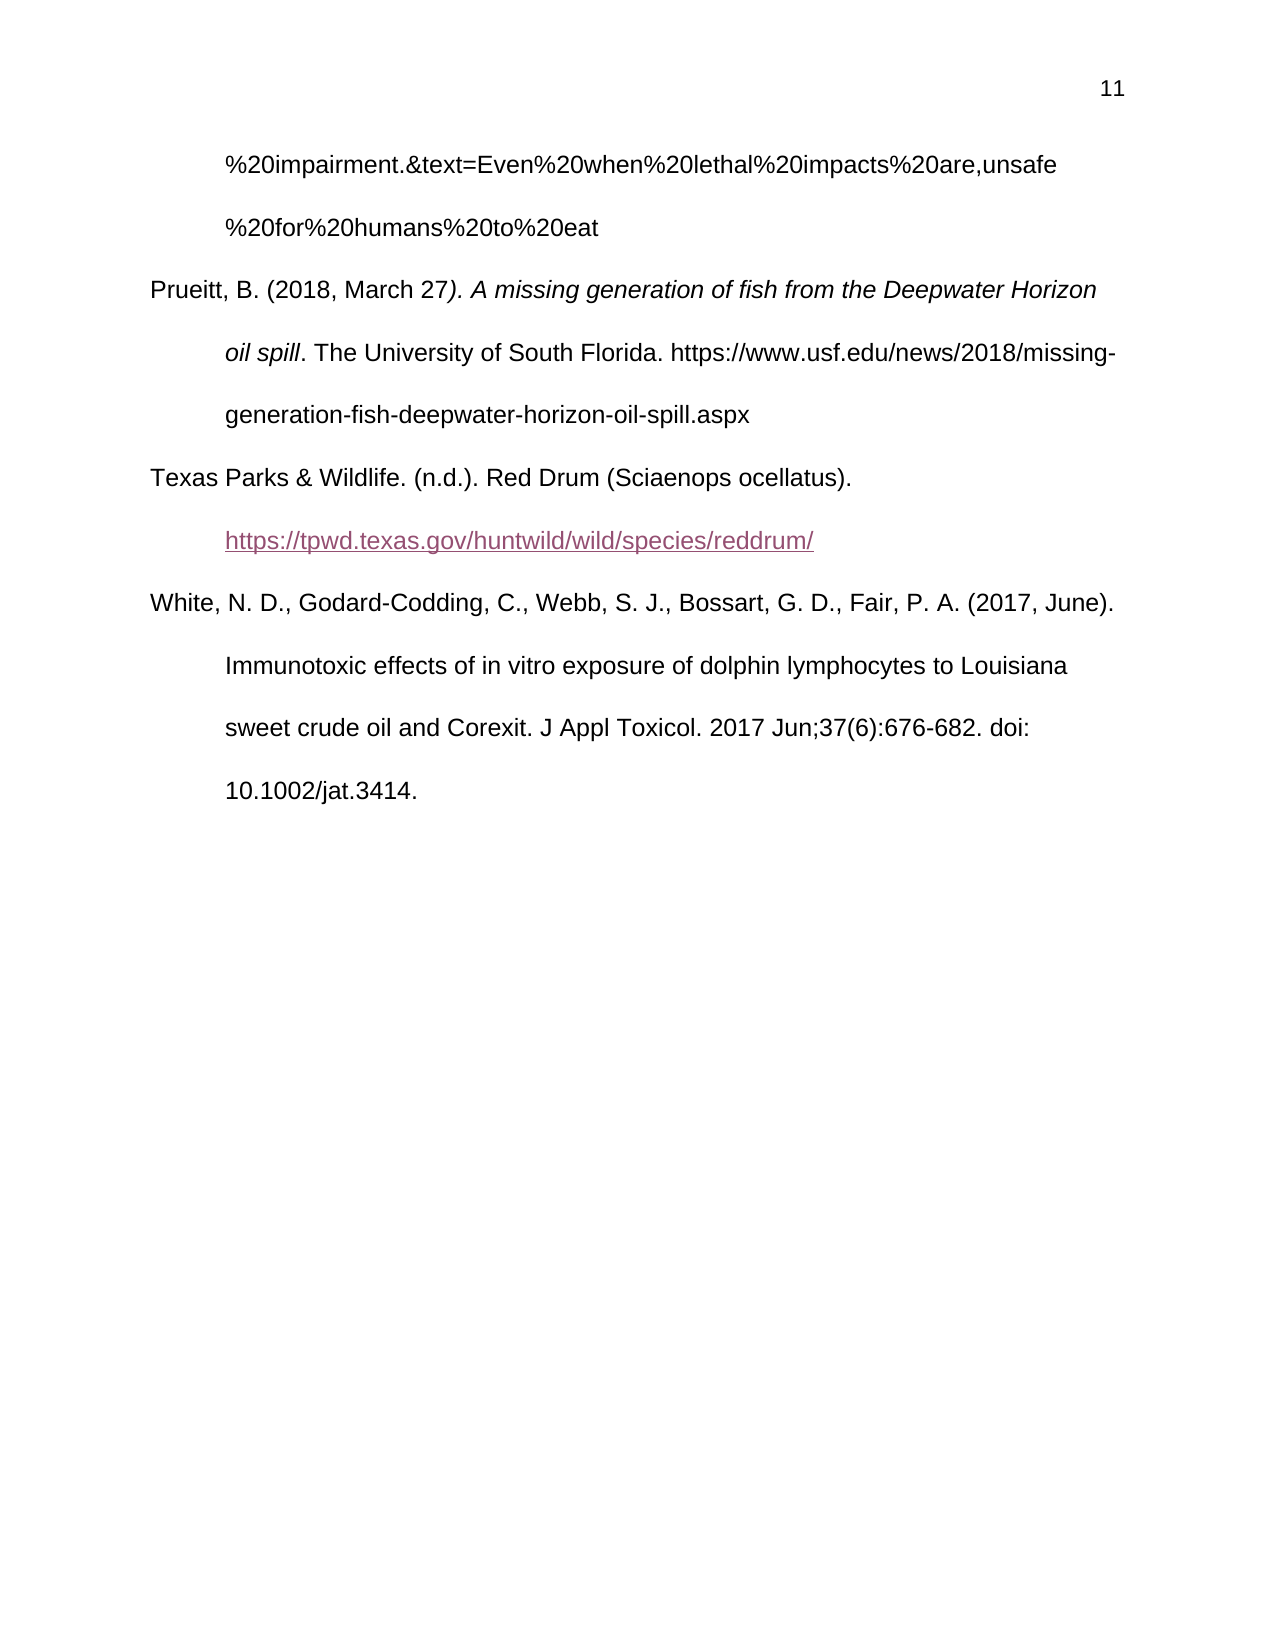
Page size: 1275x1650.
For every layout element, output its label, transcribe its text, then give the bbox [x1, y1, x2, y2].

text White, N. D., Godard-Codding, C., Webb, S. J., Bossart, G. D., Fair, P. A. (2017, June). Immunotoxic effects of in vitro exposure of dolphin lymphocytes to Louisiana sweet crude oil and Corexit. J Appl Toxicol. 2017 Jun;37(6):676-682. doi: 10.1002/jat.3414. [150, 588, 1125, 805]
text Texas Parks & Wildlife. (n.d.). Red Drum (Sciaenops ocellatus). https://tpwd.texas.gov/huntwild/wild/species/reddrum/ [150, 463, 1125, 554]
text Prueitt, B. (2018, March 27). A missing generation of fish from the Deepwater Horizon oil spill. The University of South Florida. https://www.usf.edu/news/2018/missing-generation-fish-deepwater-horizon-oil-spill.aspx [150, 275, 1125, 429]
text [150, 150, 1125, 241]
